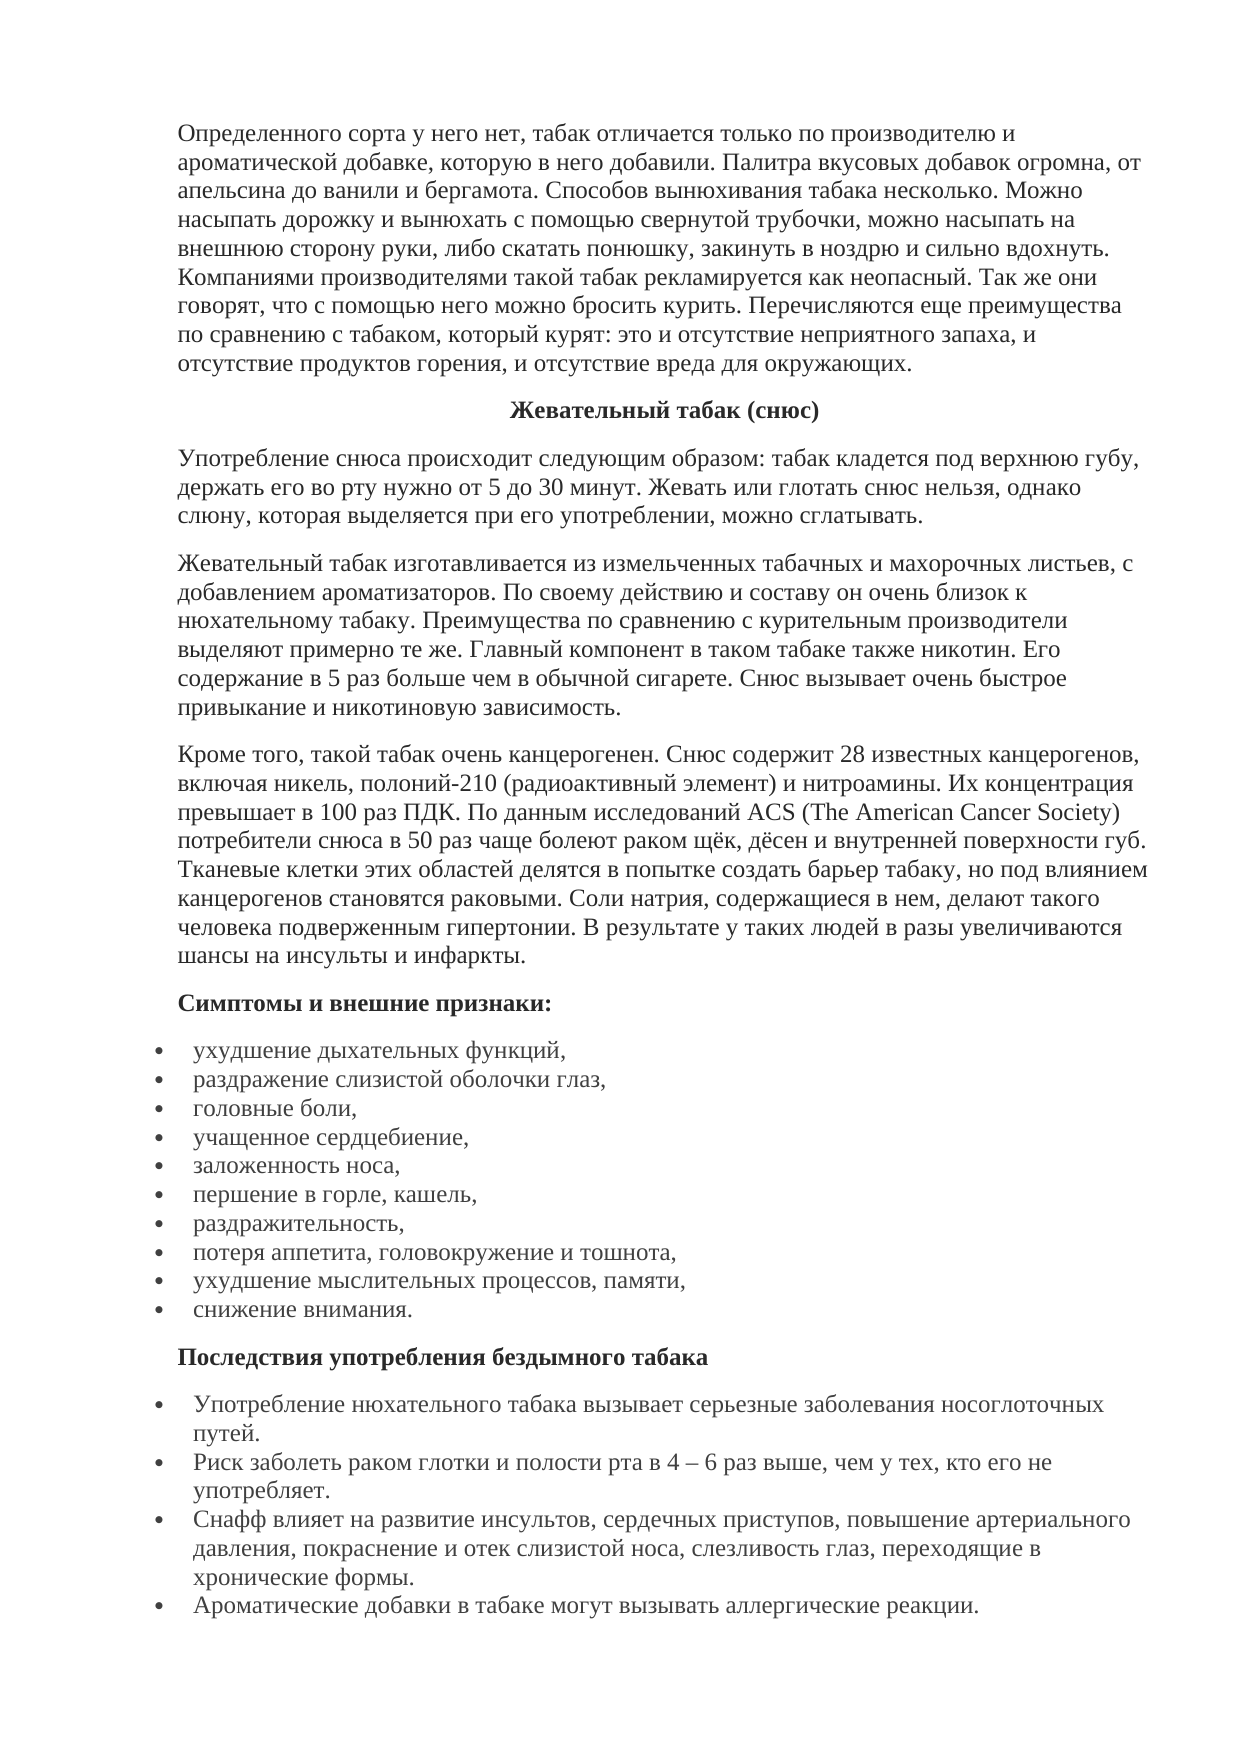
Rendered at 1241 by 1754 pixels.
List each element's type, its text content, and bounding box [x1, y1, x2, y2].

list Снафф влияет на развитие инсультов, сердечных приступов, повышение артериального давления, покраснение и отек слизистой носа, слезливость глаз, переходящие в хронические формы. [155, 1504, 1150, 1591]
list заложенность носа, [155, 1151, 1150, 1179]
list першение в горле, кашель, [155, 1179, 1150, 1208]
text Симптомы и внешние признаки: [177, 988, 1152, 1017]
text Жевательный табак изготавливается из измельченных табачных и махорочных листьев, с добавлением ароматизаторов. По своему действию и составу он очень близок к нюхательному табаку. Преимущества по сравнению с курительным производители выделяют примерно те же. Главный компонент в таком табаке также никотин. Его содержание в 5 раз больше чем в обычной сигарете. Снюс вызывает очень быстрое привыкание и никотиновую зависимость. [177, 548, 1152, 721]
text Кроме того, такой табак очень канцерогенен. Снюс содержит 28 известных канцерогенов, включая никель, полоний-210 (радиоактивный элемент) и нитроамины. Их концентрация превышает в 100 раз ПДК. По данным исследований ACS (The American Cancer Society) потребители снюса в 50 раз чаще болеют раком щёк, дёсен и внутренней поверхности губ. Тканевые клетки этих областей делятся в попытке создать барьер табаку, но под влиянием канцерогенов становятся раковыми. Соли натрия, содержащиеся в нем, делают такого человека подверженным гипертонии. В результате у таких людей в разы увеличиваются шансы на инсульты и инфаркты. [177, 739, 1152, 969]
list Употребление нюхательного табака вызывает серьезные заболевания носоглоточных путей. [155, 1389, 1150, 1447]
list Риск заболеть раком глотки и полости рта в 4 – 6 раз выше, чем у тех, кто его не употребляет. [155, 1447, 1150, 1504]
list учащенное сердцебиение, [155, 1122, 1150, 1151]
list раздражение слизистой оболочки глаз, [155, 1064, 1150, 1093]
list ухудшение мыслительных процессов, памяти, [155, 1266, 1150, 1294]
list головные боли, [155, 1093, 1150, 1122]
list ухудшение дыхательных функций, [155, 1036, 1150, 1064]
list раздражительность, [155, 1208, 1150, 1237]
list потеря аппетита, головокружение и тошнота, [155, 1237, 1150, 1266]
text Жевательный табак (снюс) [177, 396, 1152, 424]
list снижение внимания. [155, 1294, 1150, 1323]
text Употребление снюса происходит следующим образом: табак кладется под верхнюю губу, держать его во рту нужно от 5 до 30 минут. Жевать или глотать снюс нельзя, однако слюну, которая выделяется при его употреблении, можно сглатывать. [177, 443, 1152, 529]
text Последствия употребления бездымного табака [177, 1342, 1152, 1371]
list Ароматические добавки в табаке могут вызывать аллергические реакции. [155, 1591, 1150, 1619]
text Определенного сорта у него нет, табак отличается только по производителю и ароматической добавке, которую в него добавили. Палитра вкусовых добавок огромна, от апельсина до ванили и бергамота. Способов вынюхивания табака несколько. Можно насыпать дорожку и вынюхать с помощью свернутой трубочки, можно насыпать на внешнюю сторону руки, либо скатать понюшку, закинуть в ноздрю и сильно вдохнуть. Компаниями производителями такой табак рекламируется как неопасный. Так же они говорят, что с помощью него можно бросить курить. Перечисляются еще преимущества по сравнению с табаком, который курят: это и отсутствие неприятного запаха, и отсутствие продуктов горения, и отсутствие вреда для окружающих. [177, 118, 1152, 377]
